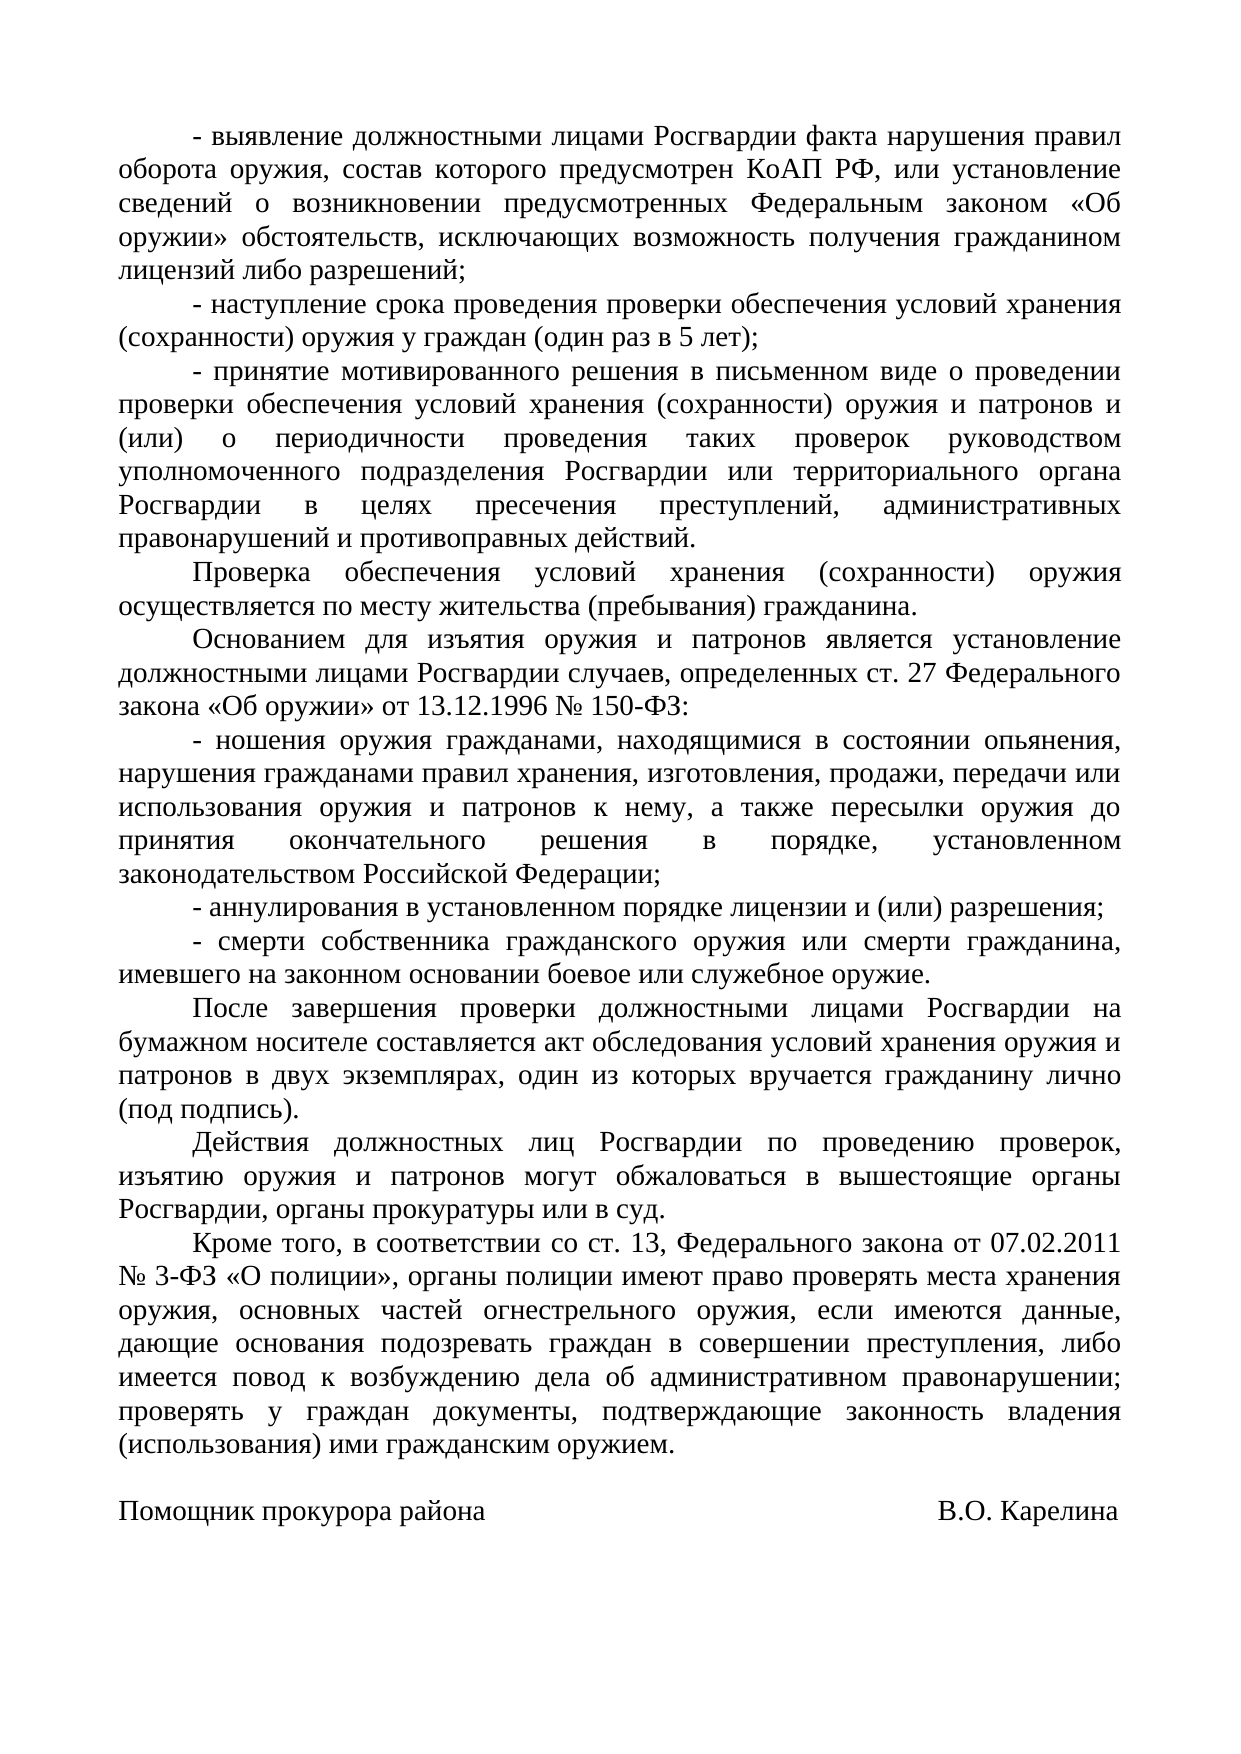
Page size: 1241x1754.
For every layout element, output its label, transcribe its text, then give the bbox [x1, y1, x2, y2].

text Помощник прокурора района В.О. Карелина [118, 1493, 1122, 1527]
text После завершения проверки должностными лицами Росгвардии на бумажном носителе составляется акт обследования условий хранения оружия и патронов в двух экземплярах, один из которых вручается гражданину лично (под подпись). [118, 990, 1122, 1124]
text - принятие мотивированного решения в письменном виде о проведении проверки обеспечения условий хранения (сохранности) оружия и патронов и (или) о периодичности проведения таких проверок руководством уполномоченного подразделения Росгвардии или территориального органа Росгвардии в целях пресечения преступлений, административных правонарушений и противоправных действий. [118, 353, 1122, 554]
text - смерти собственника гражданского оружия или смерти гражданина, имевшего на законном основании боевое или служебное оружие. [118, 923, 1122, 990]
text Действия должностных лиц Росгвардии по проведению проверок, изъятию оружия и патронов могут обжаловаться в вышестоящие органы Росгвардии, органы прокуратуры или в суд. [118, 1124, 1122, 1225]
text - ношения оружия гражданами, находящимися в состоянии опьянения, нарушения гражданами правил хранения, изготовления, продажи, передачи или использования оружия и патронов к нему, а также пересылки оружия до принятия окончательного решения в порядке, установленном законодательством Российской Федерации; [118, 722, 1122, 889]
text - наступление срока проведения проверки обеспечения условий хранения (сохранности) оружия у граждан (один раз в 5 лет); [118, 286, 1122, 353]
text - выявление должностными лицами Росгвардии факта нарушения правил оборота оружия, состав которого предусмотрен КоАП РФ, или установление сведений о возникновении предусмотренных Федеральным законом «Об оружии» обстоятельств, исключающих возможность получения гражданином лицензий либо разрешений; [118, 118, 1122, 286]
text Основанием для изъятия оружия и патронов является установление должностными лицами Росгвардии случаев, определенных ст. 27 Федерального закона «Об оружии» от 13.12.1996 № 150-ФЗ: [118, 621, 1122, 722]
text - аннулирования в установленном порядке лицензии и (или) разрешения; [118, 889, 1122, 923]
text Кроме того, в соответствии со ст. 13, Федерального закона от 07.02.2011 № 3-ФЗ «О полиции», органы полиции имеют право проверять места хранения оружия, основных частей огнестрельного оружия, если имеются данные, дающие основания подозревать граждан в совершении преступления, либо имеется повод к возбуждению дела об административном правонарушении; проверять у граждан документы, подтверждающие законность владения (использования) ими гражданским оружием. [118, 1225, 1122, 1460]
text Проверка обеспечения условий хранения (сохранности) оружия осуществляется по месту жительства (пребывания) гражданина. [118, 554, 1122, 621]
